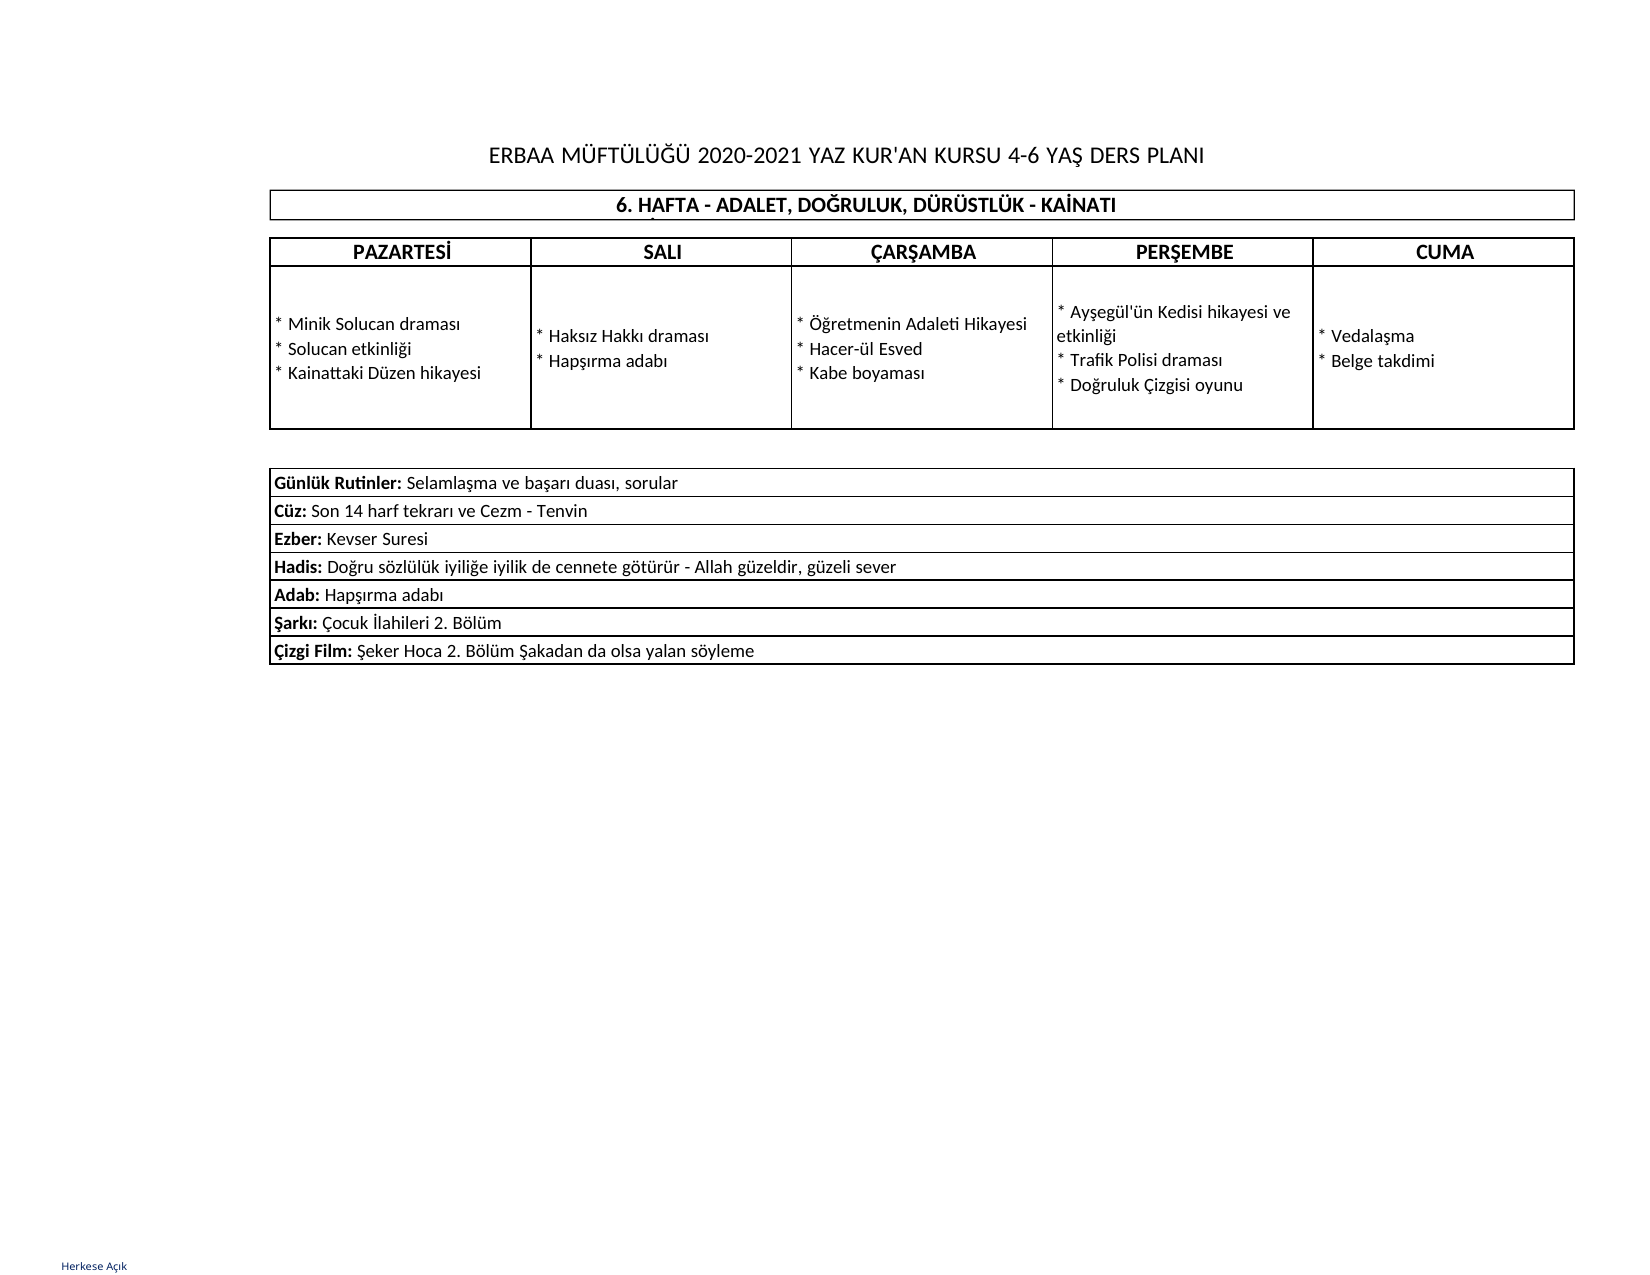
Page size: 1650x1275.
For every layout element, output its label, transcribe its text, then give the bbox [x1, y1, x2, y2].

table_cell Cüz: Son 14 harf tekrarı ve Cezm - Tenvin [271, 497, 1573, 523]
table_cell Minik Solucan draması Solucan etkinliği Kainattaki Düzen hikayesi [271, 267, 530, 428]
table_cell Öğretmenin Adaleti Hikayesi Hacer-ül Esved Kabe boyaması [792, 267, 1052, 428]
table_cell Vedalaşma Belge takdimi [1314, 267, 1573, 428]
table_cell Ezber: Kevser Suresi [271, 525, 1573, 551]
table_header PERŞEMBE [1053, 239, 1312, 265]
table_header SALI [532, 239, 791, 265]
table_header CUMA [1314, 239, 1573, 265]
table_cell Çizgi Film: Şeker Hoca 2. Bölüm Şakadan da olsa yalan söyleme [271, 637, 1573, 663]
table_cell Adab: Hapşırma adabı [271, 581, 1573, 607]
table_header PAZARTESİ [271, 239, 530, 265]
table_cell Ayşegül'ün Kedisi hikayesi ve etkinliği Trafik Polisi draması Doğruluk Çizgisi oyunu [1053, 267, 1312, 428]
table_cell Hadis: Doğru sözlülük iyiliğe iyilik de cennete götürür - Allah güzeldir, güzeli sever [271, 553, 1573, 579]
table_header ÇARŞAMBA [792, 239, 1052, 265]
table_cell Şarkı: Çocuk İlahileri 2. Bölüm [271, 609, 1573, 635]
table_header Günlük Rutinler: Selamlaşma ve başarı duası, sorular [271, 469, 1573, 496]
table_cell Haksız Hakkı draması Hapşırma adabı [532, 267, 791, 428]
